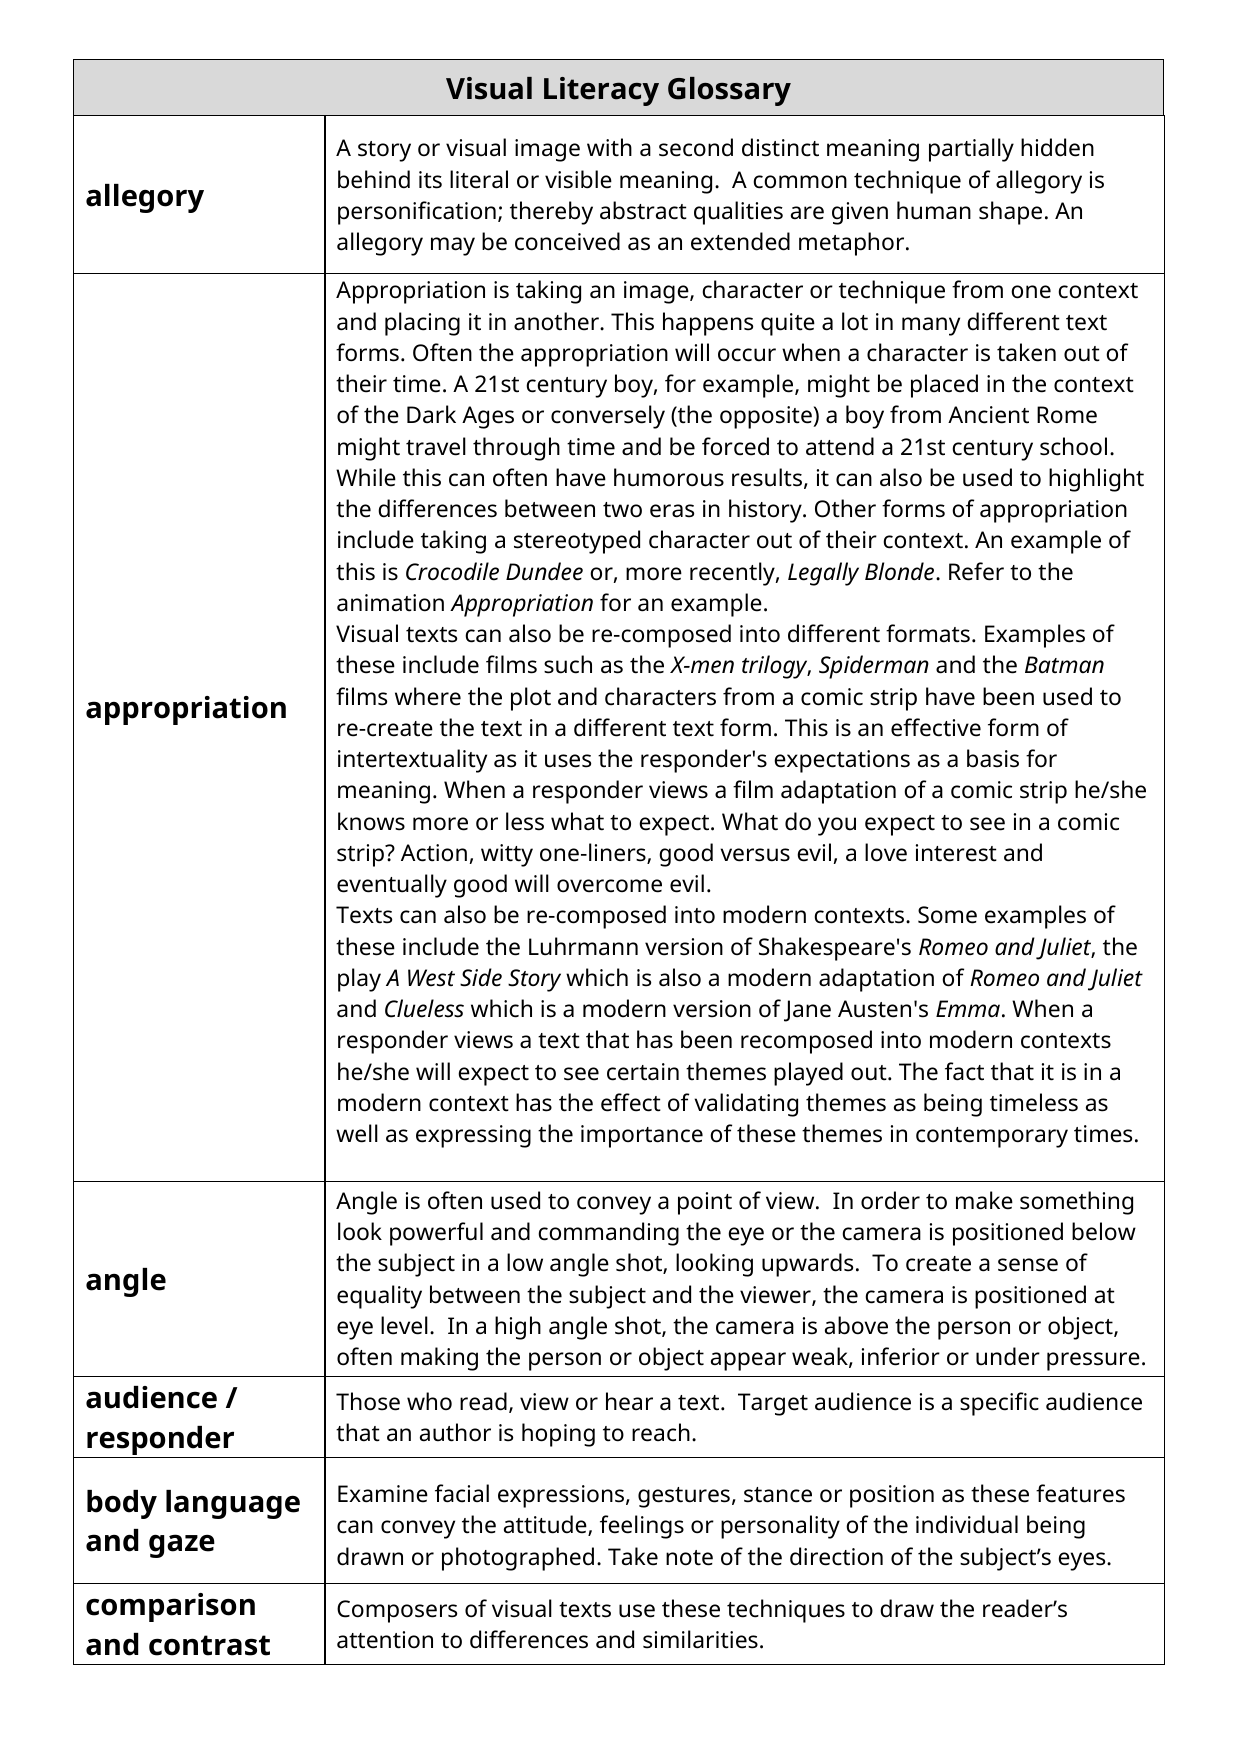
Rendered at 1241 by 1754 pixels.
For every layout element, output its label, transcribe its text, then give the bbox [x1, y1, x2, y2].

table_cell Those who read, view or hear a text. Target audience is a specific audience that an author is hoping to reach. [326, 1377, 1164, 1457]
table_cell appropriation [74, 274, 324, 1181]
table_cell A story or visual image with a second distinct meaning partially hidden behind its literal or visible meaning. A common technique of allegory is personification; thereby abstract qualities are given human shape. An allegory may be conceived as an extended metaphor. [326, 116, 1164, 273]
table_cell Appropriation is taking an image, character or technique from one context and placing it in another. This happens quite a lot in many different text forms. Often the appropriation will occur when a character is taken out of their time. A 21st century boy, for example, might be placed in the context of the Dark Ages or conversely (the opposite) a boy from Ancient Rome might travel through time and be forced to attend a 21st century school. While this can often have humorous results, it can also be used to highlight the differences between two eras in history. Other forms of appropriation include taking a stereotyped character out of their context. An example of this is Crocodile Dundee or, more recently, Legally Blonde. Refer to the animation Appropriation for an example. Visual texts can also be re-composed into different formats. Examples of these include films such as the X-men trilogy, Spiderman and the Batman films where the plot and characters from a comic strip have been used to re-create the text in a different text form. This is an effective form of intertextuality as it uses the responder's expectations as a basis for meaning. When a responder views a film adaptation of a comic strip he/she knows more or less what to expect. What do you expect to see in a comic strip? Action, witty one-liners, good versus evil, a love interest and eventually good will overcome evil. Texts can also be re-composed into modern contexts. Some examples of these include the Luhrmann version of Shakespeare's Romeo and Juliet, the play A West Side Story which is also a modern adaptation of Romeo and Juliet and Clueless which is a modern version of Jane Austen's Emma. When a responder views a text that has been recomposed into modern contexts he/she will expect to see certain themes played out. The fact that it is in a modern context has the effect of validating themes as being timeless as well as expressing the importance of these themes in contemporary times. [326, 274, 1164, 1181]
table_cell allegory [74, 116, 324, 273]
table_cell Composers of visual texts use these techniques to draw the reader’s attention to differences and similarities. [326, 1584, 1164, 1664]
table_cell Examine facial expressions, gestures, stance or position as these features can convey the attitude, feelings or personality of the individual being drawn or photographed. Take note of the direction of the subject’s eyes. [326, 1458, 1164, 1583]
table_cell body language and gaze [74, 1458, 324, 1583]
table_cell comparison and contrast [74, 1584, 324, 1664]
table_cell angle [74, 1182, 324, 1376]
table_cell audience / responder [74, 1377, 324, 1457]
table_cell Angle is often used to convey a point of view. In order to make something look powerful and commanding the eye or the camera is positioned below the subject in a low angle shot, looking upwards. To create a sense of equality between the subject and the viewer, the camera is positioned at eye level. In a high angle shot, the camera is above the person or object, often making the person or object appear weak, inferior or under pressure. [326, 1182, 1164, 1376]
table_header Visual Literacy Glossary [74, 60, 1163, 115]
